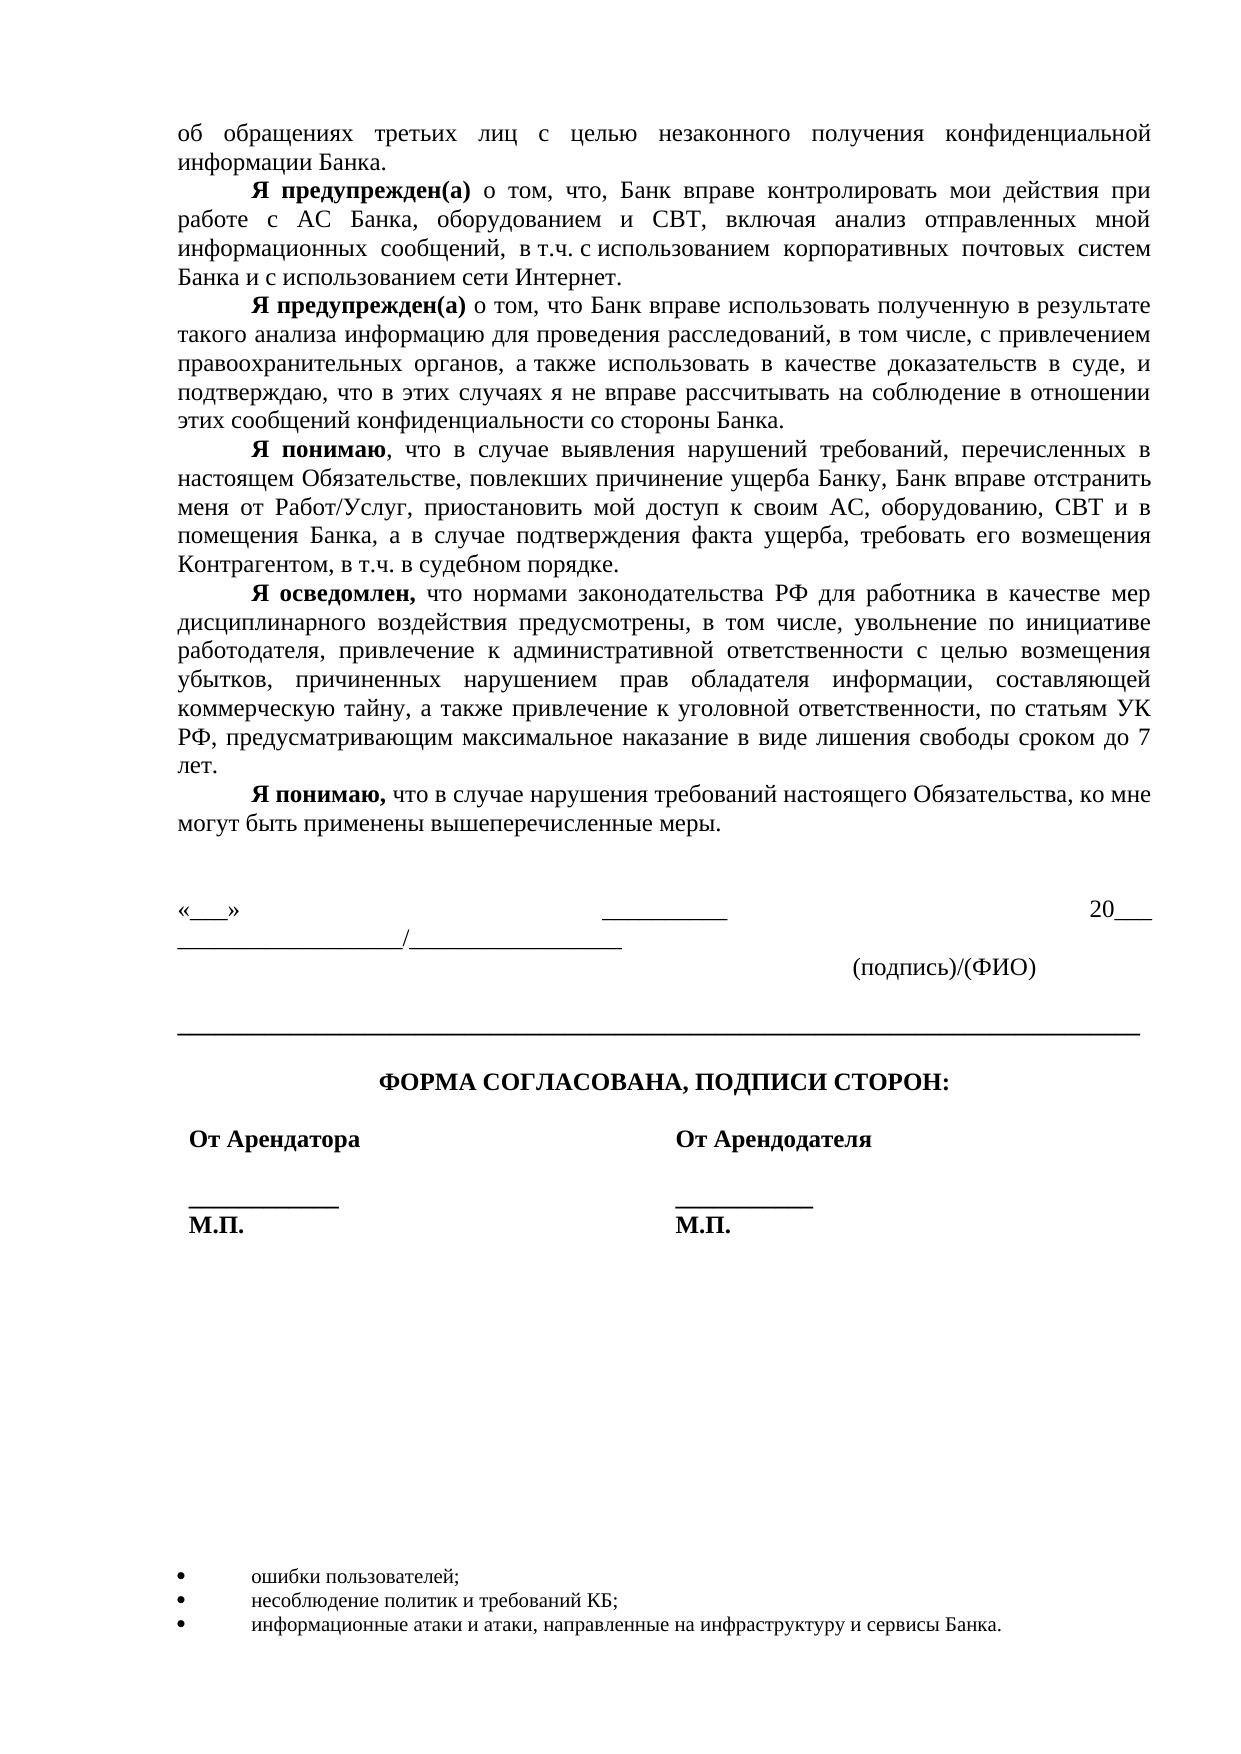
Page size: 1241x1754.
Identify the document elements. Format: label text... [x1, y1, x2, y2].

table_header От Арендатора ____________ М.П. [177, 1124, 664, 1239]
text «___» __________ 20___ __________________/_________________ [177, 894, 1152, 952]
text Я понимаю, что в случае выявления нарушений требований, перечисленных в настоящем Обязательстве, повлекших причинение ущерба Банку, Банк вправе отстранить меня от Работ/Услуг, приостановить мой доступ к своим АС, оборудованию, СВТ и в помещения Банка, а в случае подтверждения факта ущерба, требовать его возмещения Контрагентом, в т.ч. в судебном порядке. [177, 434, 1152, 578]
text ФОРМА СОГЛАСОВАНА, ПОДПИСИ СТОРОН: [177, 1067, 1152, 1096]
text Я понимаю, что в случае нарушения требований настоящего Обязательства, ко мне могут быть применены вышеперечисленные меры. [177, 779, 1152, 837]
text Я предупрежден(а) о том, что, Банк вправе контролировать мои действия при работе с АС Банка, оборудованием и СВТ, включая анализ отправленных мной информационных сообщений, в т.ч. с использованием корпоративных почтовых систем Банка и с использованием сети Интернет. [177, 176, 1152, 291]
text Я осведомлен, что нормами законодательства РФ для работника в качестве мер дисциплинарного воздействия предусмотрены, в том числе, увольнение по инициативе работодателя, привлечение к административной ответственности с целью возмещения убытков, причиненных нарушением прав обладателя информации, составляющей коммерческую тайну, а также привлечение к уголовной ответственности, по статьям УК РФ, предусматривающим максимальное наказание в виде лишения свободы сроком до 7 лет. [177, 578, 1152, 779]
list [177, 118, 1152, 176]
table_header От Арендодателя ___________ М.П. [664, 1124, 1152, 1239]
text _____________________________________________________________________________ [177, 1009, 1152, 1038]
text (подпись)/(ФИО) [177, 952, 1152, 981]
text Я предупрежден(а) о том, что Банк вправе использовать полученную в результате такого анализа информацию для проведения расследований, в том числе, с привлечением правоохранительных органов, а также использовать в качестве доказательств в суде, и подтверждаю, что в этих случаях я не вправе рассчитывать на соблюдение в отношении этих сообщений конфиденциальности со стороны Банка. [177, 291, 1152, 434]
